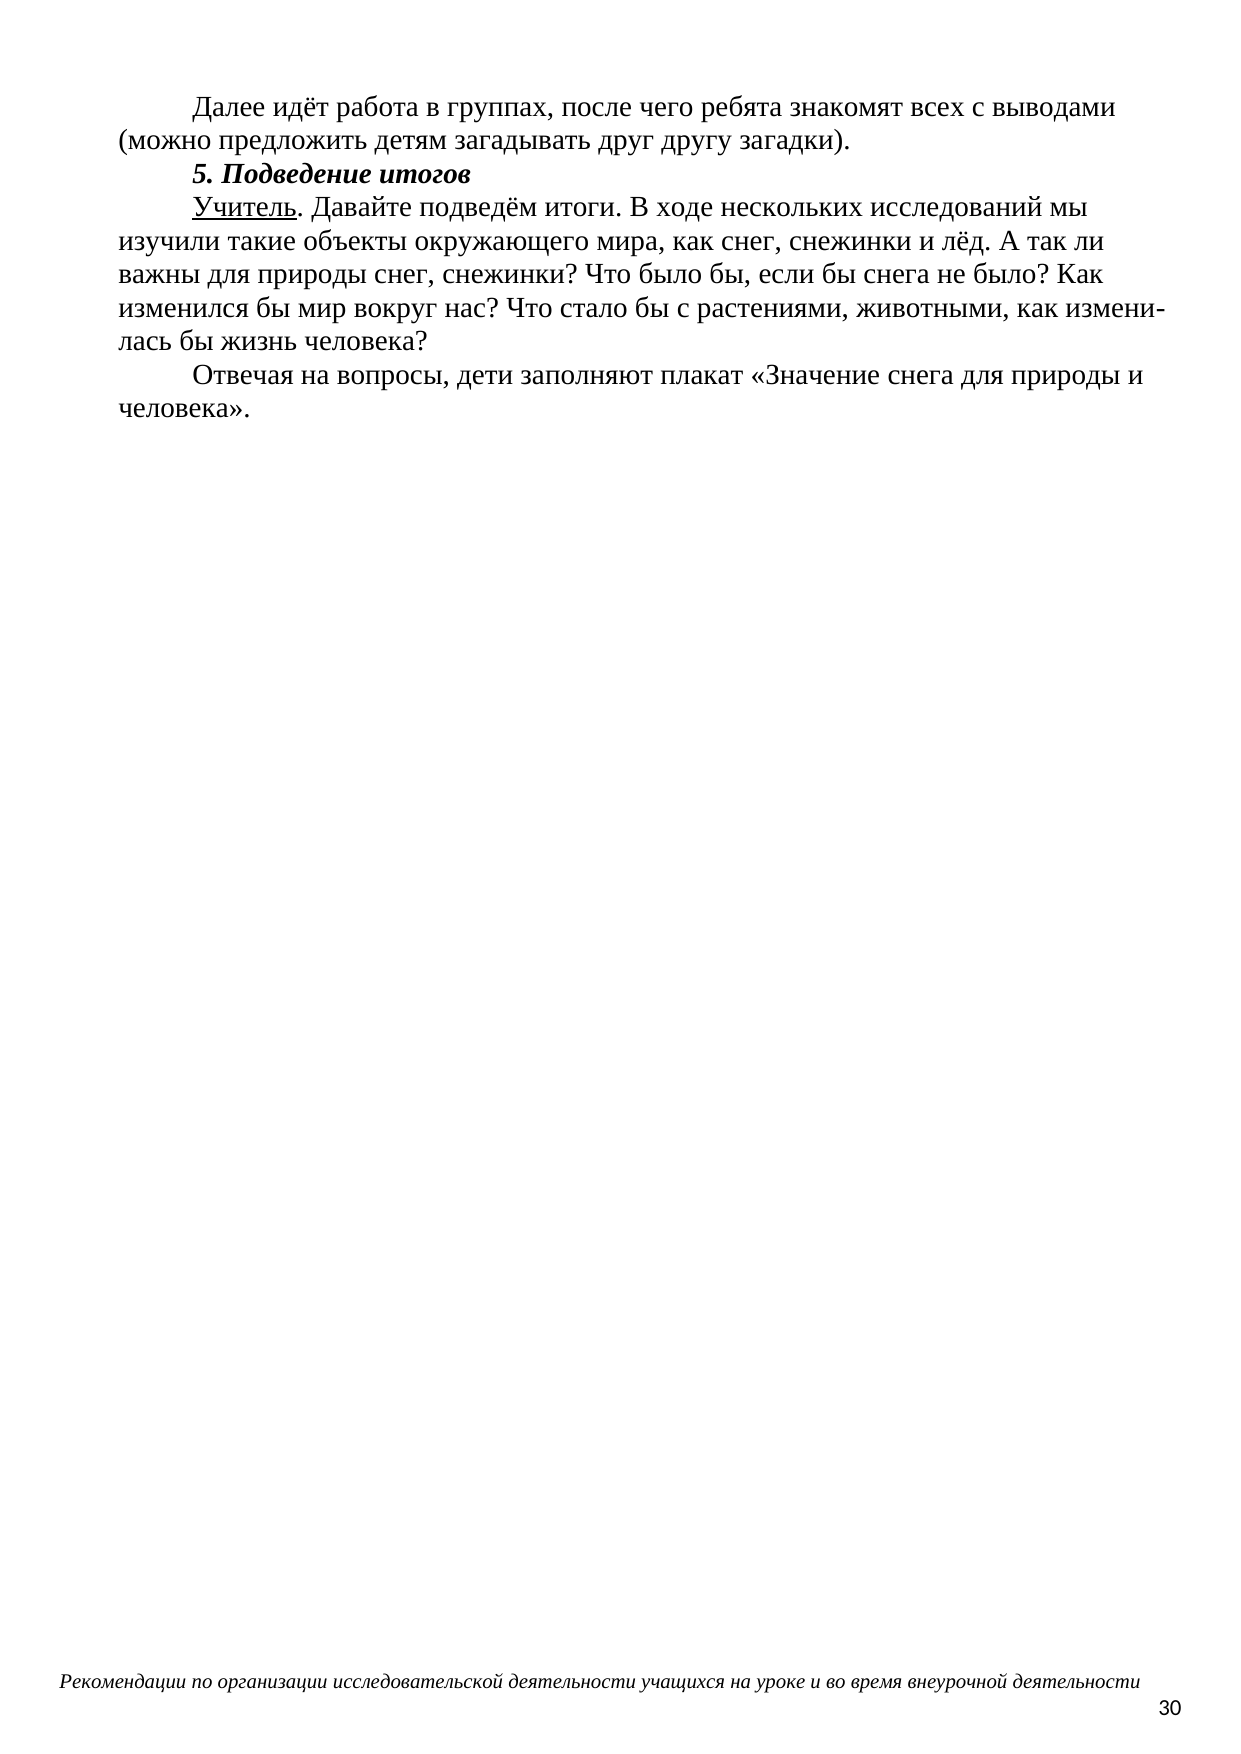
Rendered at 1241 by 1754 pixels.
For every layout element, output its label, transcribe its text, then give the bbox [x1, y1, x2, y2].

text Отвечая на вопросы, дети заполняют плакат «Значение снега для природы и человека». [118, 357, 1181, 424]
text Далее идёт работа в группах, после чего ребята знакомят всех с выводами (можно предложить детям загадывать друг другу загадки). [118, 89, 1181, 156]
text 5. Подведение итогов [118, 156, 1181, 189]
text Учитель. Давайте подведём итоги. В ходе нескольких исследований мы изучили такие объекты окружающего мира, как снег, снежинки и лёд. А так ли важны для природы снег, снежинки? Что было бы, если бы снега не было? Как изменился бы мир вокруг нас? Что стало бы с растениями, животными, как изменилась бы жизнь человека? [118, 189, 1181, 357]
